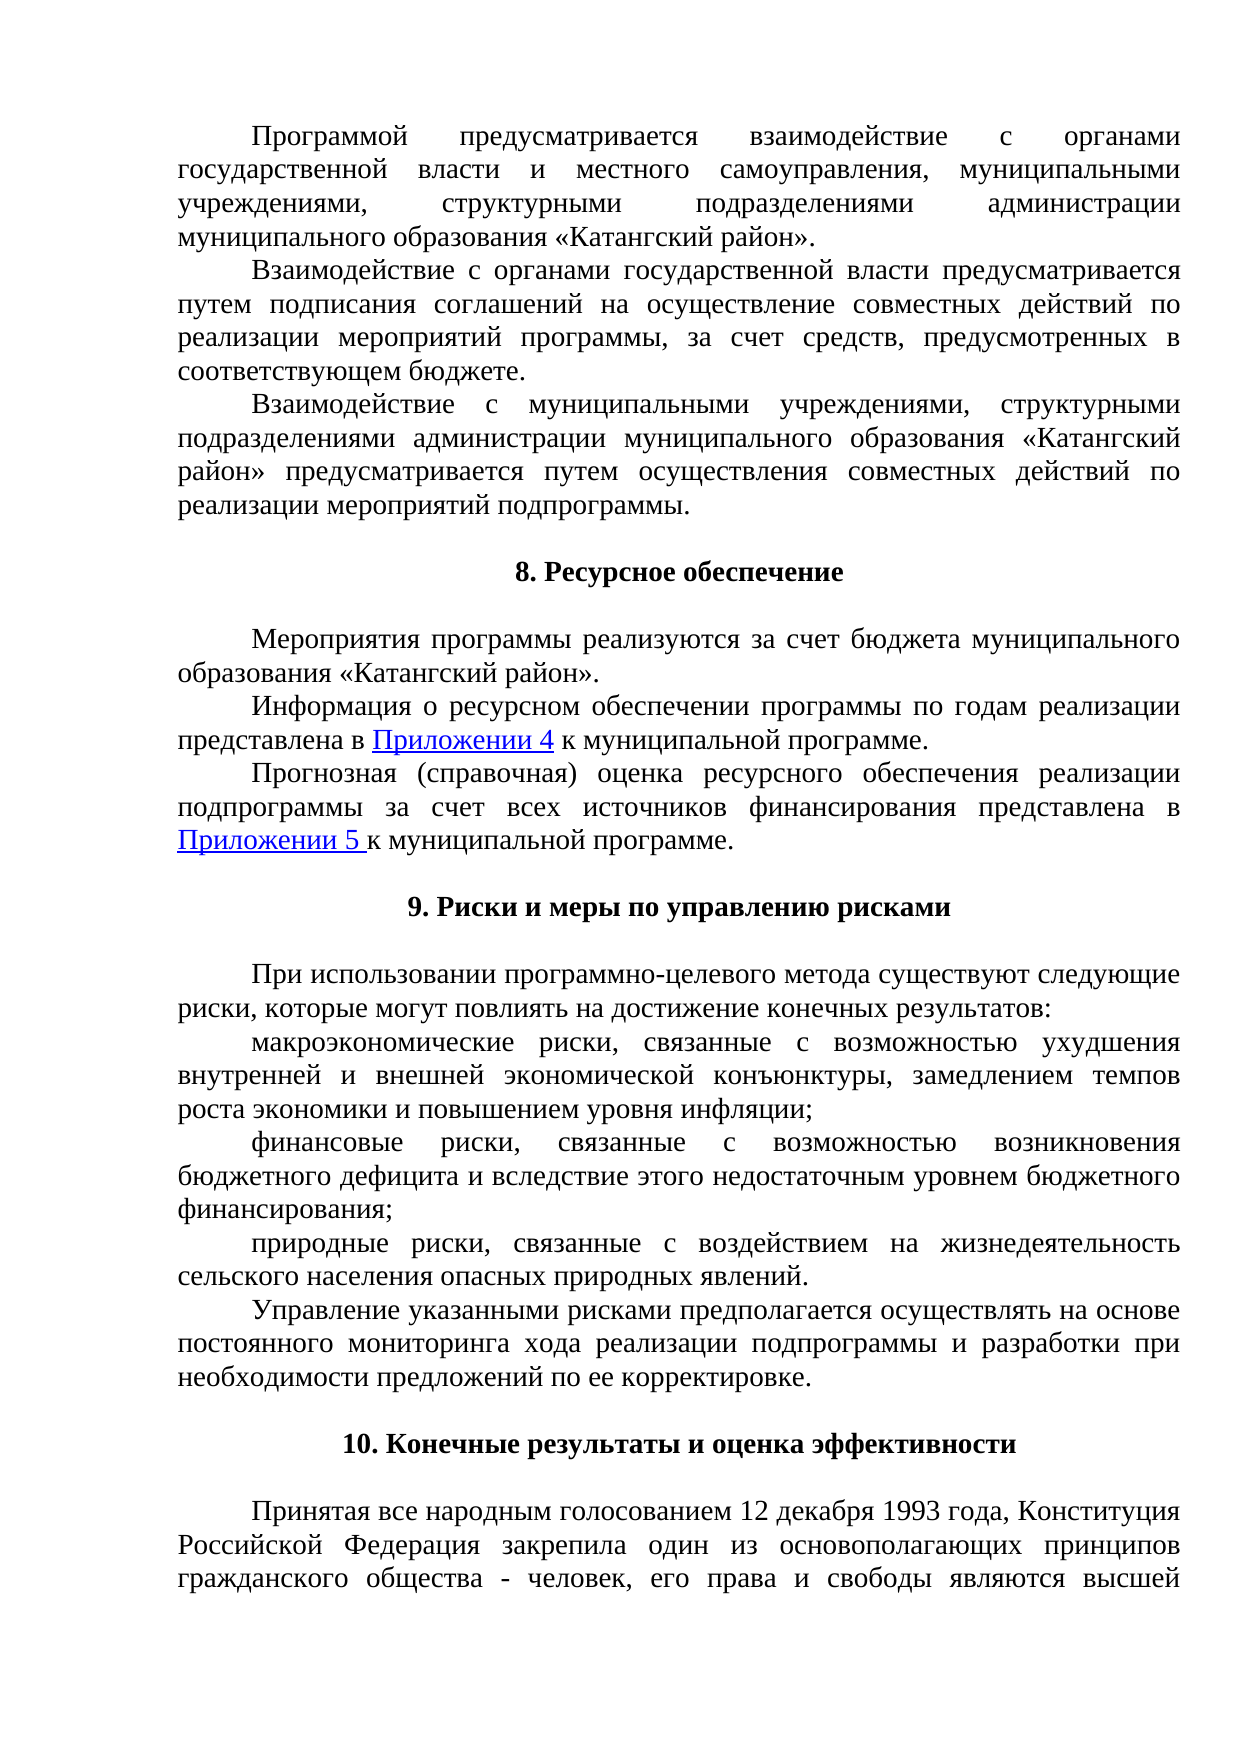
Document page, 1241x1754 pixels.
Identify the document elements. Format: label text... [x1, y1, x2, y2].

text 8. Ресурсное обеспечение [177, 554, 1181, 588]
text Прогнозная (справочная) оценка ресурсного обеспечения реализации подпрограммы за счет всех источников финансирования представлена в Приложении 5 к муниципальной программе. [177, 755, 1181, 856]
text Взаимодействие с органами государственной власти предусматривается путем подписания соглашений на осуществление совместных действий по реализации мероприятий программы, за счет средств, предусмотренных в соответствующем бюджете. [177, 252, 1181, 386]
text 9. Риски и меры по управлению рисками [177, 889, 1181, 923]
text Взаимодействие с муниципальными учреждениями, структурными подразделениями администрации муниципального образования «Катангский район» предусматривается путем осуществления совместных действий по реализации мероприятий подпрограммы. [177, 386, 1181, 521]
text Мероприятия программы реализуются за счет бюджета муниципального образования «Катангский район». [177, 621, 1181, 688]
text макроэкономические риски, связанные с возможностью ухудшения внутренней и внешней экономической конъюнктуры, замедлением темпов роста экономики и повышением уровня инфляции; [177, 1024, 1181, 1124]
text 10. Конечные результаты и оценка эффективности [177, 1426, 1181, 1460]
text Программой предусматривается взаимодействие с органами государственной власти и местного самоуправления, муниципальными учреждениями, структурными подразделениями администрации муниципального образования «Катангский район». [177, 118, 1181, 252]
text природные риски, связанные с воздействием на жизнедеятельность сельского населения опасных природных явлений. [177, 1225, 1181, 1292]
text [177, 1493, 1181, 1594]
text финансовые риски, связанные с возможностью возникновения бюджетного дефицита и вследствие этого недостаточным уровнем бюджетного финансирования; [177, 1124, 1181, 1225]
text Информация о ресурсном обеспечении программы по годам реализации представлена в Приложении 4 к муниципальной программе. [177, 688, 1181, 755]
text Управление указанными рисками предполагается осуществлять на основе постоянного мониторинга хода реализации подпрограммы и разработки при необходимости предложений по ее корректировке. [177, 1292, 1181, 1393]
text При использовании программно-целевого метода существуют следующие риски, которые могут повлиять на достижение конечных результатов: [177, 957, 1181, 1024]
